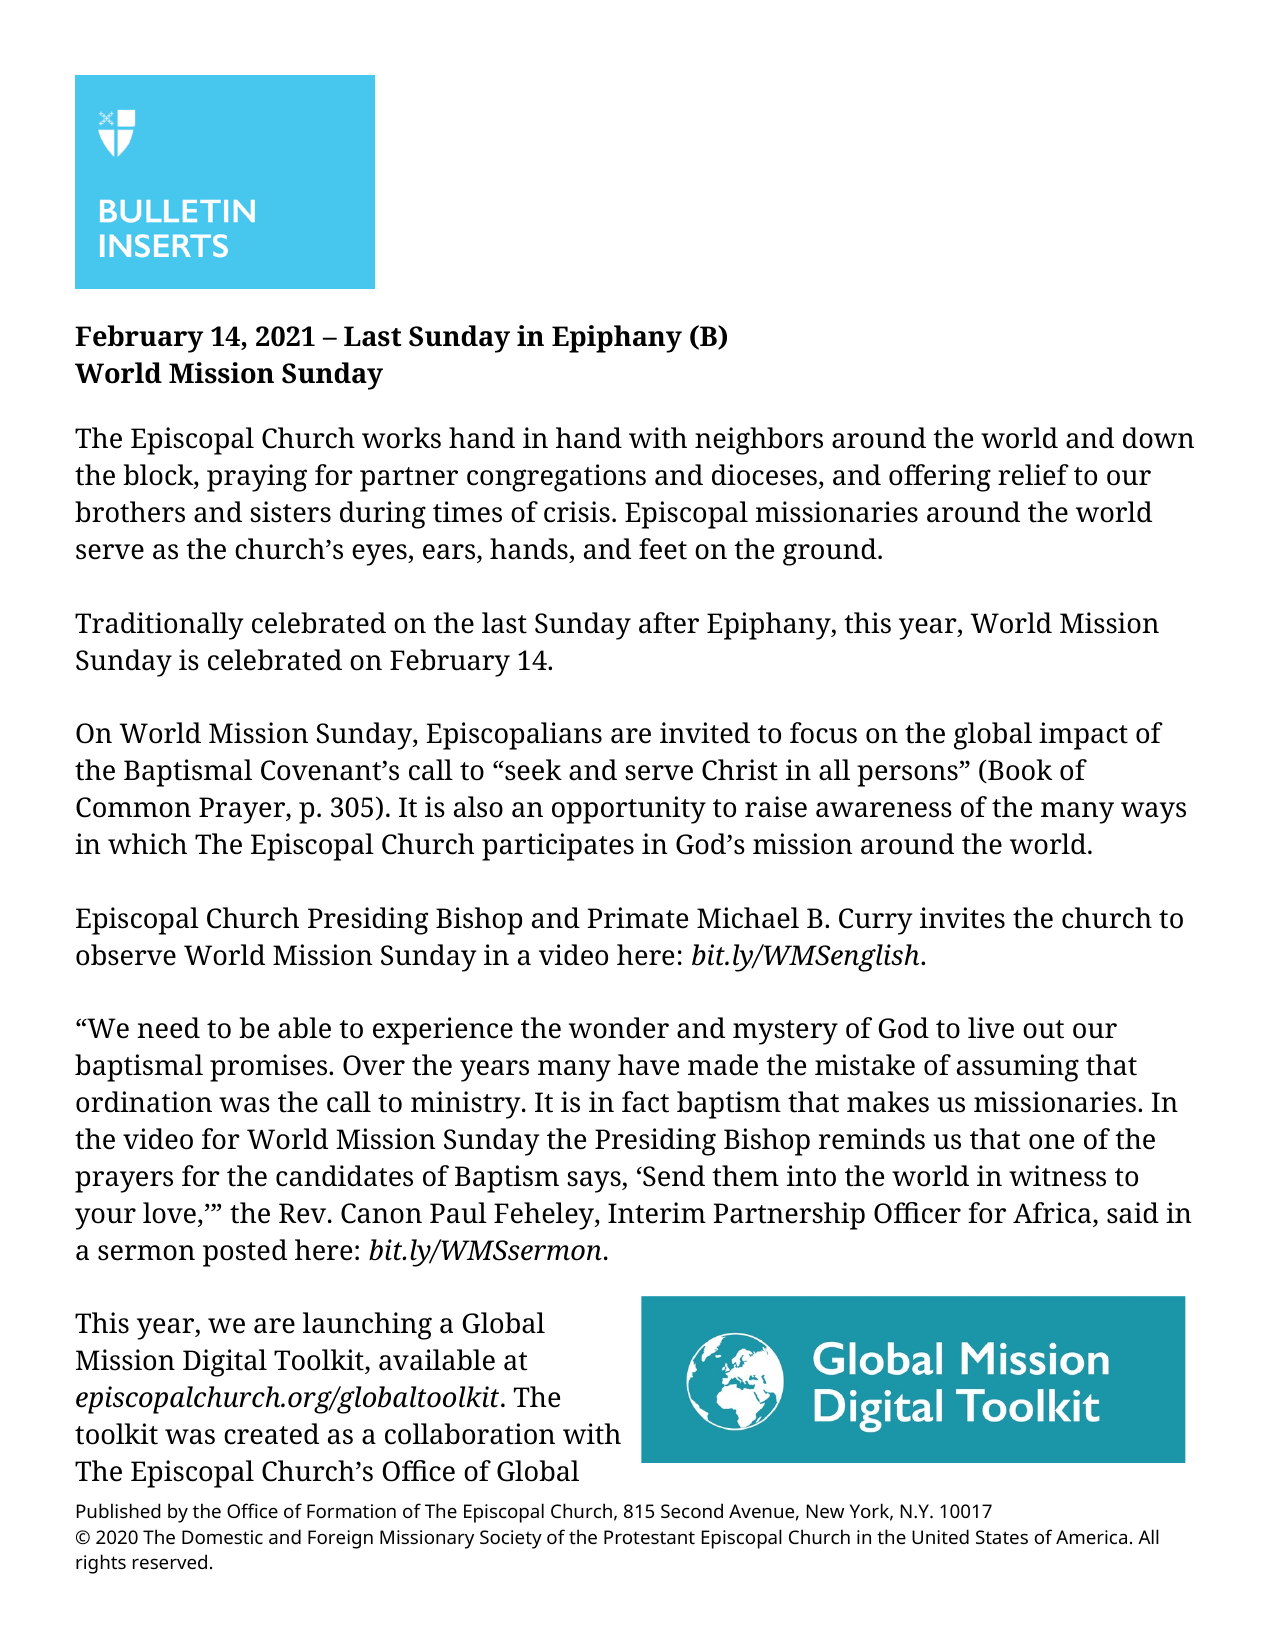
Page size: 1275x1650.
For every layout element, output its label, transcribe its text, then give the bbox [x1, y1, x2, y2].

text The Episcopal Church works hand in hand with neighbors around the world and down the block, praying for partner congregations and dioceses, and offering relief to our brothers and sisters during times of crisis. Episcopal missionaries around the world serve as the church’s eyes, ears, hands, and feet on the ground. [75, 420, 1200, 567]
text On World Mission Sunday, Episcopalians are invited to focus on the global impact of the Baptismal Covenant’s call to “seek and serve Christ in all persons” (Book of Common Prayer, p. 305). It is also an opportunity to raise awareness of the many ways in which The Episcopal Church participates in God’s mission around the world. [75, 715, 1200, 862]
text “We need to be able to experience the wonder and mystery of God to live out our baptismal promises. Over the years many have made the mistake of assuming that ordination was the call to ministry. It is in fact baptism that makes us missionaries. In the video for World Mission Sunday the Presiding Bishop reminds us that one of the prayers for the candidates of Baptism says, ‘Send them into the world in witness to your love,’” the Rev. Canon Paul Feheley, Interim Partnership Officer for Africa, said in a sermon posted here: bit.ly/WMSsermon. [75, 1010, 1200, 1268]
text Episcopal Church Presiding Bishop and Primate Michael B. Curry invites the church to observe World Mission Sunday in a video here: bit.ly/WMSenglish. [75, 899, 1200, 973]
picture [75, 75, 375, 289]
picture [641, 1296, 1186, 1463]
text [75, 1305, 1200, 1489]
text Traditionally celebrated on the last Sunday after Epiphany, this year, World Mission Sunday is celebrated on February 14. [75, 604, 1200, 678]
text February 14, 2021 – Last Sunday in Epiphany (B) [75, 317, 1200, 354]
text World Mission Sunday [75, 354, 1200, 391]
